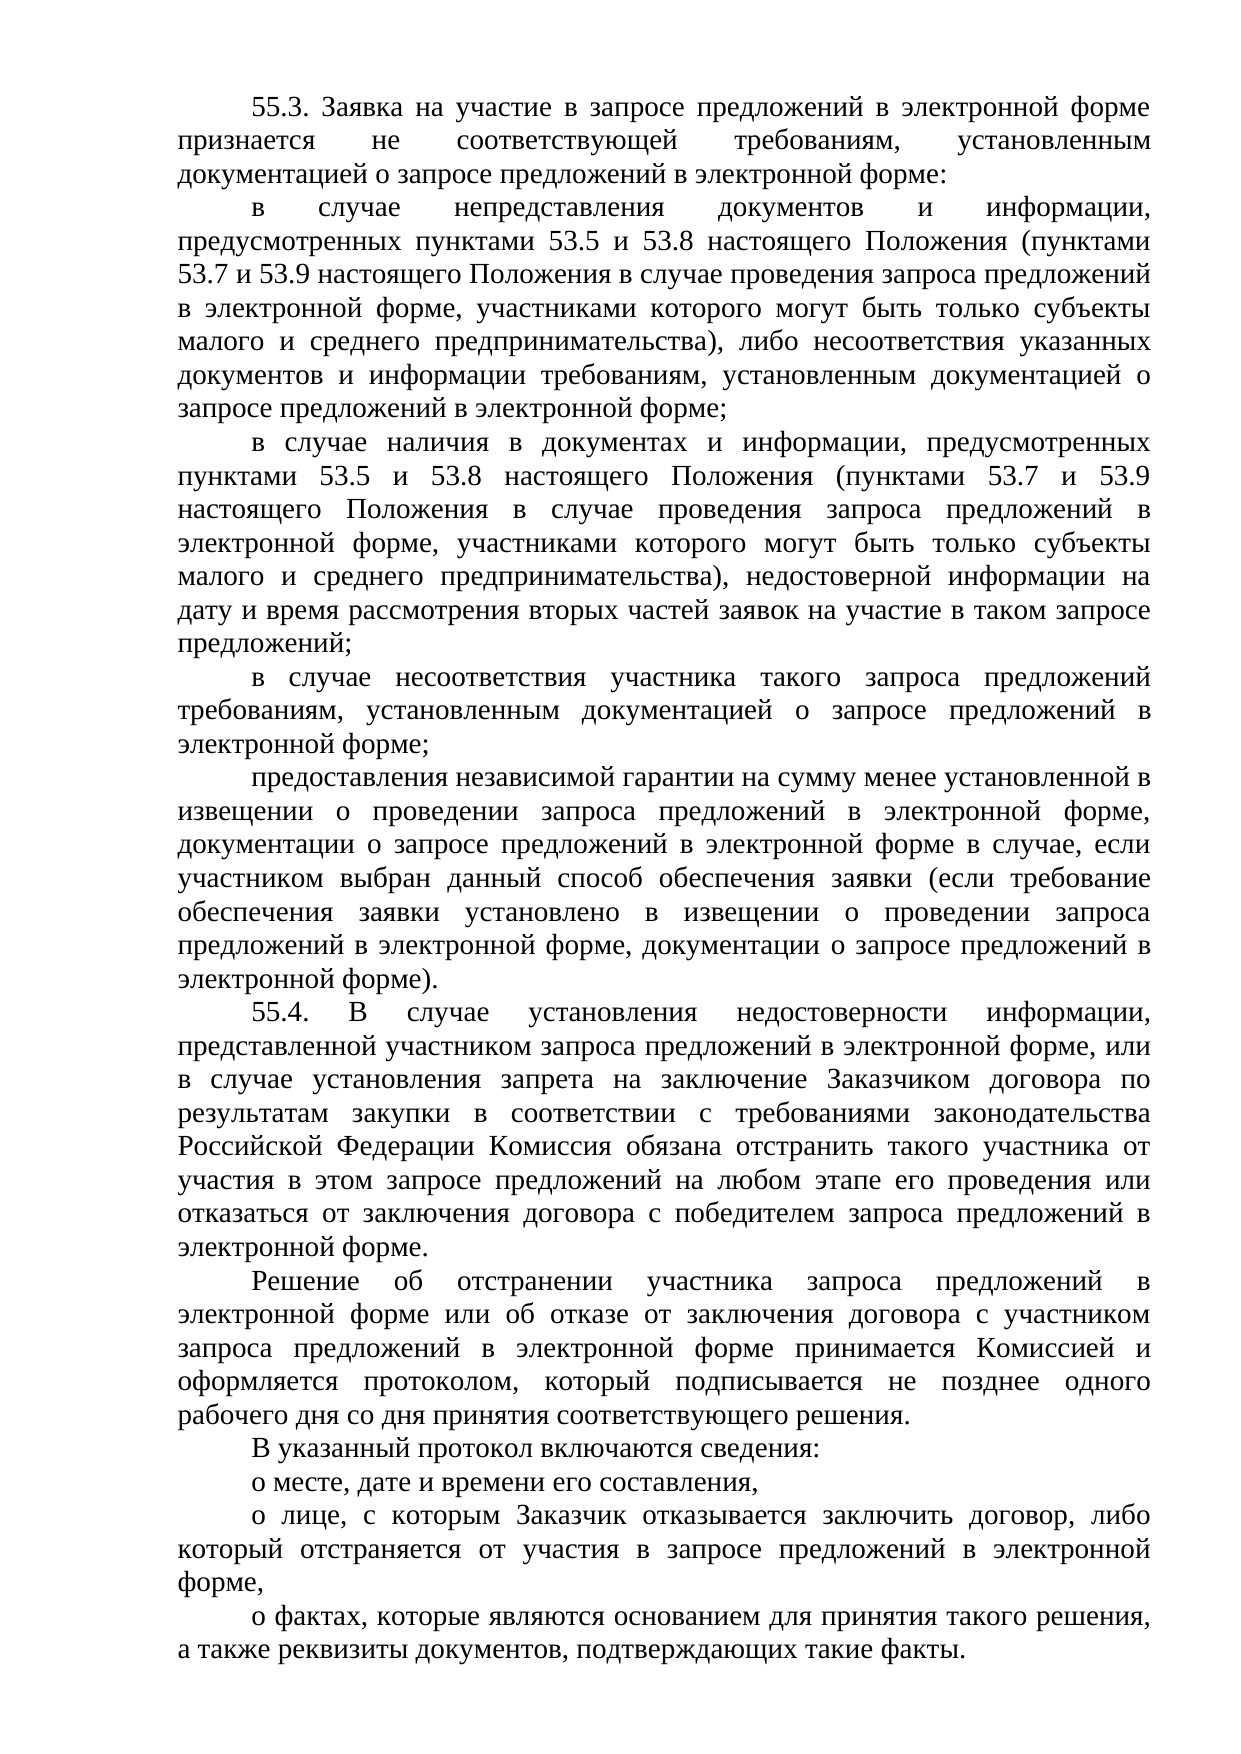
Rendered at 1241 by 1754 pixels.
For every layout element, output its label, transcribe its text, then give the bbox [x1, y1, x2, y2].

text предоставления независимой гарантии на сумму менее установленной в извещении о проведении запроса предложений в электронной форме, документации о запросе предложений в электронной форме в случае, если участником выбран данный способ обеспечения заявки (если требование обеспечения заявки установлено в извещении о проведении запроса предложений в электронной форме, документации о запросе предложений в электронной форме). [177, 759, 1152, 994]
list в случае наличия в документах и информации, предусмотренных пунктами 53.5 и 53.8 настоящего Положения (пунктами 53.7 и 53.9 настоящего Положения в случае проведения запроса предложений в электронной форме, участниками которого могут быть только субъекты малого и среднего предпринимательства), недостоверной информации на дату и время рассмотрения вторых частей заявок на участие в таком запросе предложений; [177, 424, 1152, 659]
text о фактах, которые являются основанием для принятия такого решения, а также реквизиты документов, подтверждающих такие факты. [177, 1598, 1152, 1665]
text о месте, дате и времени его составления, [177, 1464, 1152, 1497]
text о лице, с которым Заказчик отказывается заключить договор, либо который отстраняется от участия в запросе предложений в электронной форме, [177, 1497, 1152, 1598]
list в случае непредставления документов и информации, предусмотренных пунктами 53.5 и 53.8 настоящего Положения (пунктами 53.7 и 53.9 настоящего Положения в случае проведения запроса предложений в электронной форме, участниками которого могут быть только субъекты малого и среднего предпринимательства), либо несоответствия указанных документов и информации требованиям, установленным документацией о запросе предложений в электронной форме; [177, 189, 1152, 424]
list в случае несоответствия участника такого запроса предложений требованиям, установленным документацией о запросе предложений в электронной форме; [177, 659, 1152, 759]
text Решение об отстранении участника запроса предложений в электронной форме или об отказе от заключения договора с участником запроса предложений в электронной форме принимается Комиссией и оформляется протоколом, который подписывается не позднее одного рабочего дня со дня принятия соответствующего решения. [177, 1263, 1152, 1430]
text В указанный протокол включаются сведения: [177, 1430, 1152, 1464]
list 55.4. В случае установления недостоверности информации, представленной участником запроса предложений в электронной форме, или в случае установления запрета на заключение Заказчиком договора по результатам закупки в соответствии с требованиями законодательства Российской Федерации Комиссия обязана отстранить такого участника от участия в этом запросе предложений на любом этапе его проведения или отказаться от заключения договора с победителем запроса предложений в электронной форме. [177, 994, 1152, 1263]
list 55.3. Заявка на участие в запросе предложений в электронной форме признается не соответствующей требованиям, установленным документацией о запросе предложений в электронной форме: [177, 89, 1152, 189]
